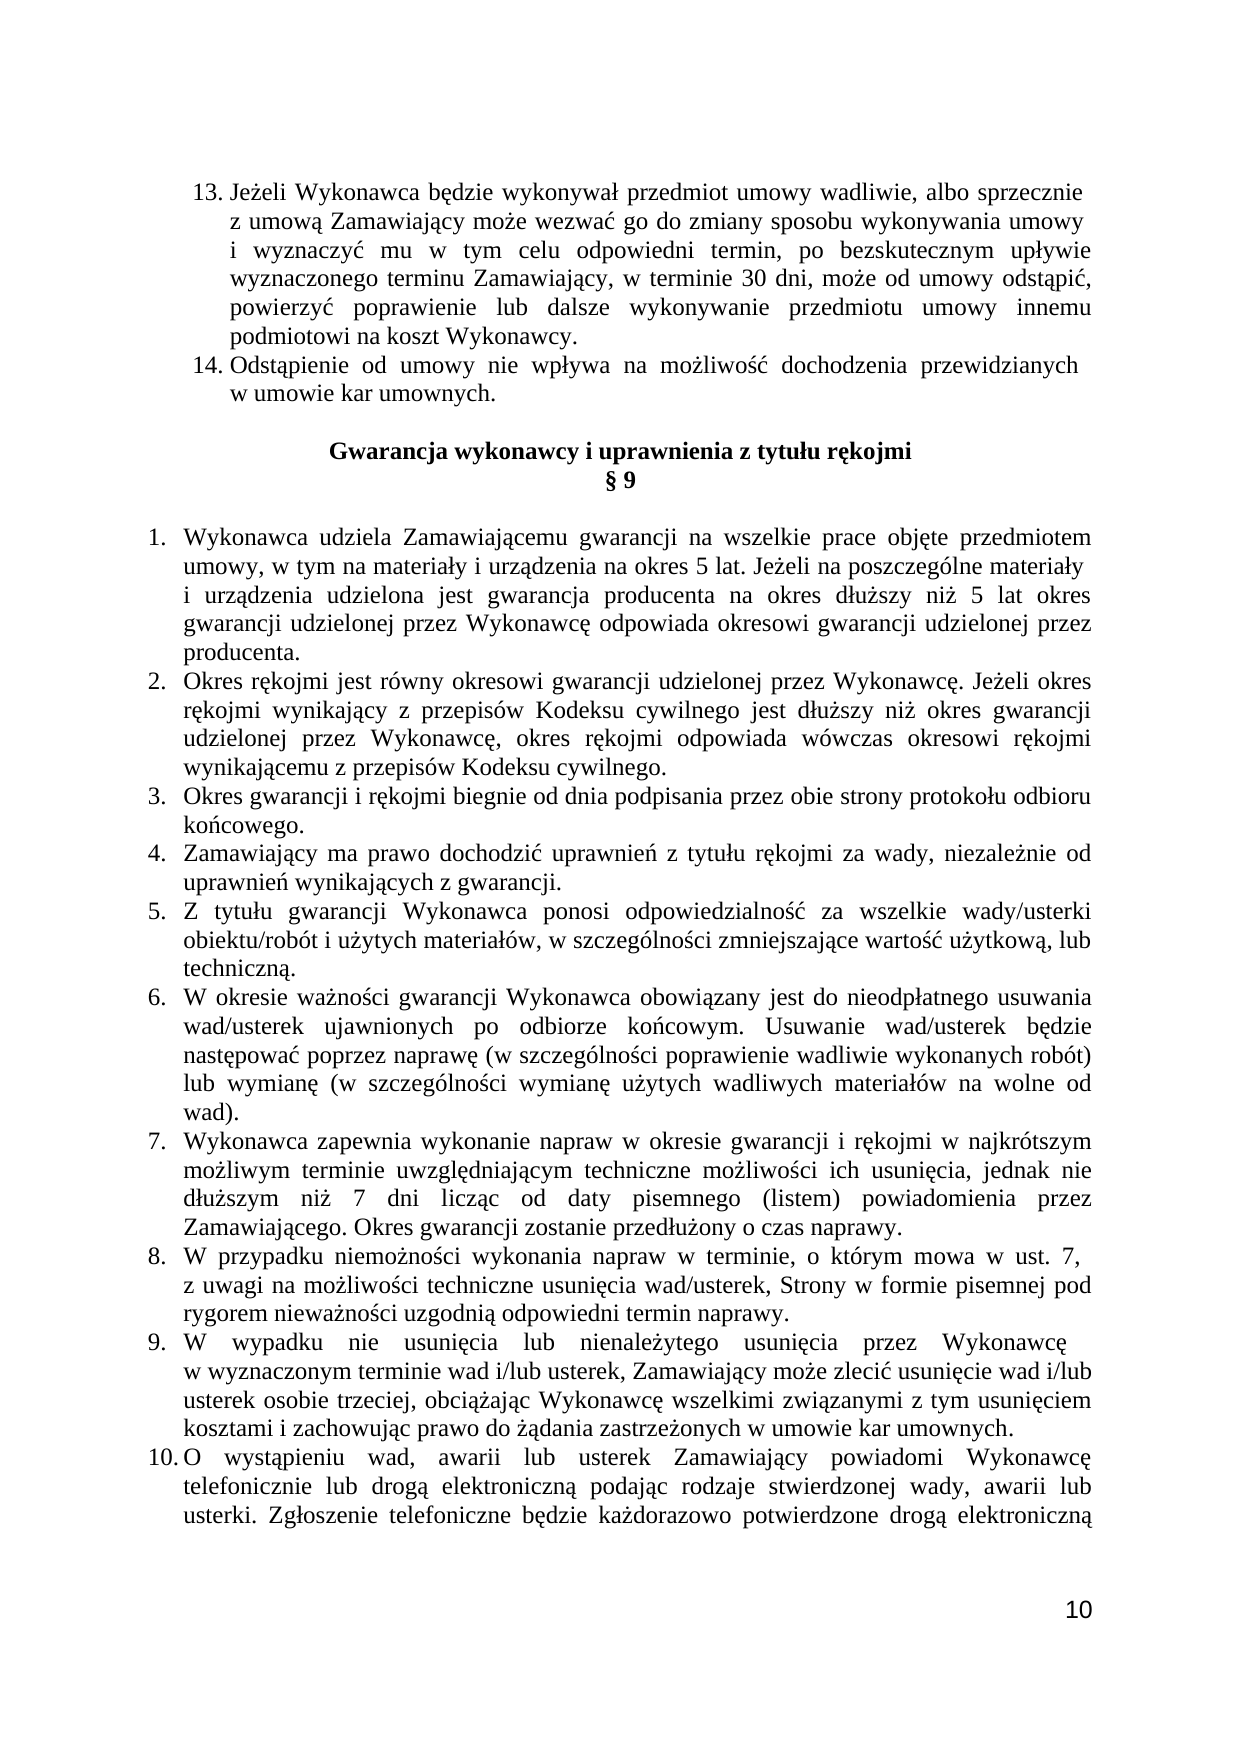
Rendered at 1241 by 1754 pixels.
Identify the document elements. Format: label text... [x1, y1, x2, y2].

list Zamawiający ma prawo dochodzić uprawnień z tytułu rękojmi za wady, niezależnie od uprawnień wynikających z gwarancji. [148, 838, 1092, 896]
list Okres rękojmi jest równy okresowi gwarancji udzielonej przez Wykonawcę. Jeżeli okres rękojmi wynikający z przepisów Kodeksu cywilnego jest dłuższy niż okres gwarancji udzielonej przez Wykonawcę, okres rękojmi odpowiada wówczas okresowi rękojmi wynikającemu z przepisów Kodeksu cywilnego. [148, 666, 1092, 781]
list Wykonawca udziela Zamawiającemu gwarancji na wszelkie prace objęte przedmiotem umowy, w tym na materiały i urządzenia na okres 5 lat. Jeżeli na poszczególne materiały i urządzenia udzielona jest gwarancja producenta na okres dłuższy niż 5 lat okres gwarancji udzielonej przez Wykonawcę odpowiada okresowi gwarancji udzielonej przez producenta. [148, 522, 1092, 666]
list Z tytułu gwarancji Wykonawca ponosi odpowiedzialność za wszelkie wady/usterki obiektu/robót i użytych materiałów, w szczególności zmniejszające wartość użytkową, lub techniczną. [148, 896, 1092, 982]
list Odstąpienie od umowy nie wpływa na możliwość dochodzenia przewidzianych w umowie kar umownych. [192, 350, 1092, 407]
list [148, 1442, 1092, 1528]
list Wykonawca zapewnia wykonanie napraw w okresie gwarancji i rękojmi w najkrótszym możliwym terminie uwzględniającym techniczne możliwości ich usunięcia, jednak nie dłuższym niż 7 dni licząc od daty pisemnego (listem) powiadomienia przez Zamawiającego. Okres gwarancji zostanie przedłużony o czas naprawy. [148, 1126, 1092, 1241]
list Jeżeli Wykonawca będzie wykonywał przedmiot umowy wadliwie, albo sprzecznie z umową Zamawiający może wezwać go do zmiany sposobu wykonywania umowy i wyznaczyć mu w tym celu odpowiedni termin, po bezskutecznym upływie wyznaczonego terminu Zamawiający, w terminie 30 dni, może od umowy odstąpić, powierzyć poprawienie lub dalsze wykonywanie przedmiotu umowy innemu podmiotowi na koszt Wykonawcy. [192, 177, 1092, 350]
text § 9 [148, 465, 1092, 493]
list W wypadku nie usunięcia lub nienależytego usunięcia przez Wykonawcę w wyznaczonym terminie wad i/lub usterek, Zamawiający może zlecić usunięcie wad i/lub usterek osobie trzeciej, obciążając Wykonawcę wszelkimi związanymi z tym usunięciem kosztami i zachowując prawo do żądania zastrzeżonych w umowie kar umownych. [148, 1327, 1092, 1442]
list Okres gwarancji i rękojmi biegnie od dnia podpisania przez obie strony protokołu odbioru końcowego. [148, 781, 1092, 838]
text Gwarancja wykonawcy i uprawnienia z tytułu rękojmi [148, 436, 1092, 465]
list W przypadku niemożności wykonania napraw w terminie, o którym mowa w ust. 7, z uwagi na możliwości techniczne usunięcia wad/usterek, Strony w formie pisemnej pod rygorem nieważności uzgodnią odpowiedni termin naprawy. [148, 1241, 1092, 1327]
list W okresie ważności gwarancji Wykonawca obowiązany jest do nieodpłatnego usuwania wad/usterek ujawnionych po odbiorze końcowym. Usuwanie wad/usterek będzie następować poprzez naprawę (w szczególności poprawienie wadliwie wykonanych robót) lub wymianę (w szczególności wymianę użytych wadliwych materiałów na wolne od wad). [148, 982, 1092, 1126]
